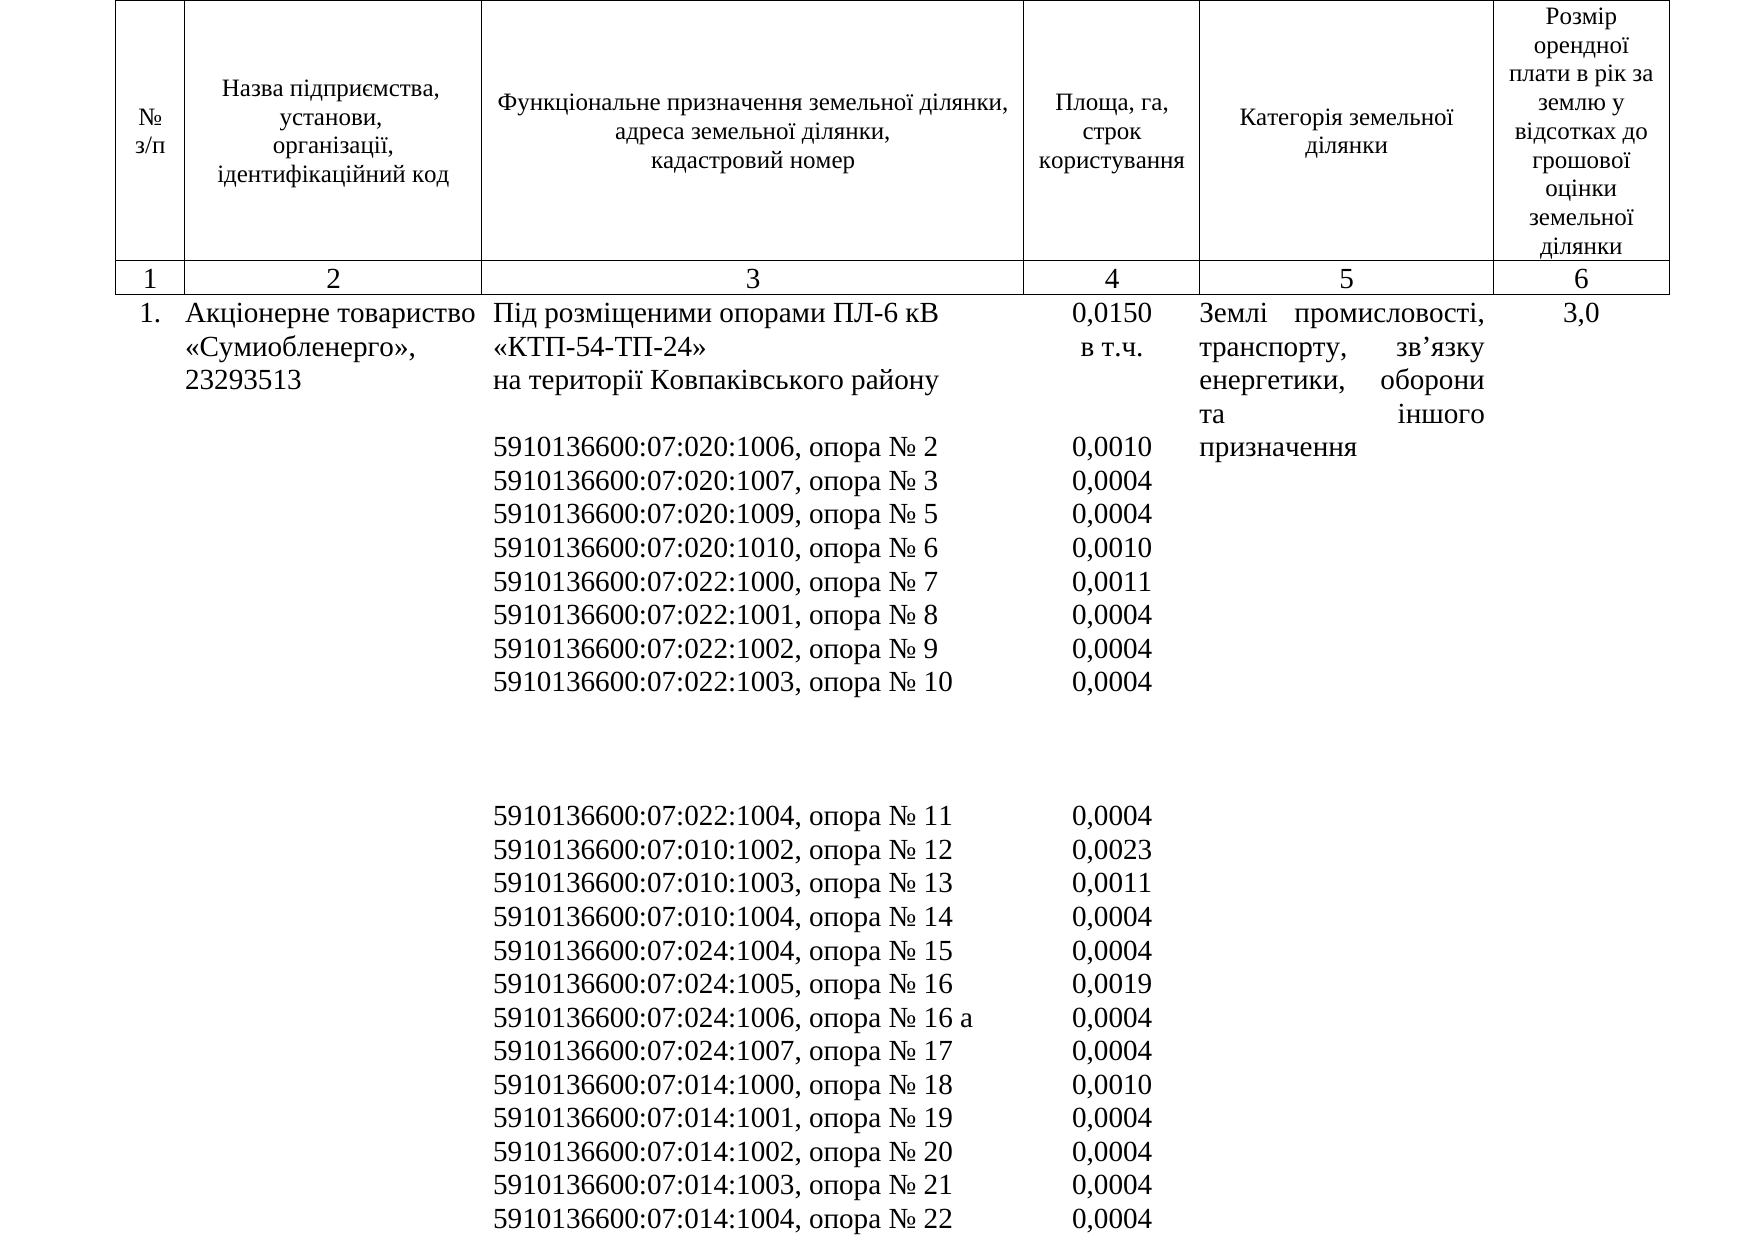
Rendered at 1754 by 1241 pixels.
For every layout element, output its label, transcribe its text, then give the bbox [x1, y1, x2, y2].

table_header Функціональне призначення земельної ділянки, адреса земельної ділянки, кадастровий номер [482, 1, 1023, 260]
table_cell 6 [1494, 261, 1669, 294]
table_cell Акціонерне товариство «Сумиобленерго», 23293513 [185, 295, 482, 1240]
table_header Розмір орендної плати в рік за землю у відсотках до грошової оцінки земельної ділянки [1494, 1, 1669, 260]
table_cell Під розміщеними опорами ПЛ-6 кВ «КТП-54-ТП-24» на території Ковпаківського району 5910136600:07:020:1006, опора № 2 5910136600:07:020:1007, опора № 3 5910136600:07:020:1009, опора № 5 5910136600:07:020:1010, опора № 6 5910136600:07:022:1000, опора № 7 5910136600:07:022:1001, опора № 8 5910136600:07:022:1002, опора № 9 5910136600:07:022:1003, опора № 10 5910136600:07:022:1004, опора № 11 5910136600:07:010:1002, опора № 12 5910136600:07:010:1003, опора № 13 5910136600:07:010:1004, опора № 14 5910136600:07:024:1004, опора № 15 5910136600:07:024:1005, опора № 16 5910136600:07:024:1006, опора № 16 а 5910136600:07:024:1007, опора № 17 5910136600:07:014:1000, опора № 18 5910136600:07:014:1001, опора № 19 5910136600:07:014:1002, опора № 20 5910136600:07:014:1003, опора № 21 5910136600:07:014:1004, опора № 22 [482, 295, 1024, 1240]
table_cell 2 [185, 261, 481, 294]
table_cell 1. [115, 295, 185, 1240]
table_cell 3 [482, 261, 1023, 294]
table_cell 1 [116, 261, 184, 294]
table_cell 3,0 [1493, 295, 1669, 1240]
table_cell 0,0150 в т.ч. 0,0010 0,0004 0,0004 0,0010 0,0011 0,0004 0,0004 0,0004 0,0004 0,0023 0,0011 0,0004 0,0004 0,0019 0,0004 0,0004 0,0010 0,0004 0,0004 0,0004 0,0004 5 років [1024, 295, 1200, 1240]
table_cell 5 [1200, 261, 1493, 294]
table_header Площа, га, строк користування [1024, 1, 1199, 260]
table_header № з/п [116, 1, 184, 260]
table_cell Землі промисловості, транспорту, зв’язку енергетики, оборони та іншого призначення [1200, 295, 1493, 1240]
table_header Категорія земельної ділянки [1200, 1, 1493, 260]
table_cell 4 [1024, 261, 1199, 294]
table_header Назва підприємства, установи, організації, ідентифікаційний код [185, 1, 481, 260]
